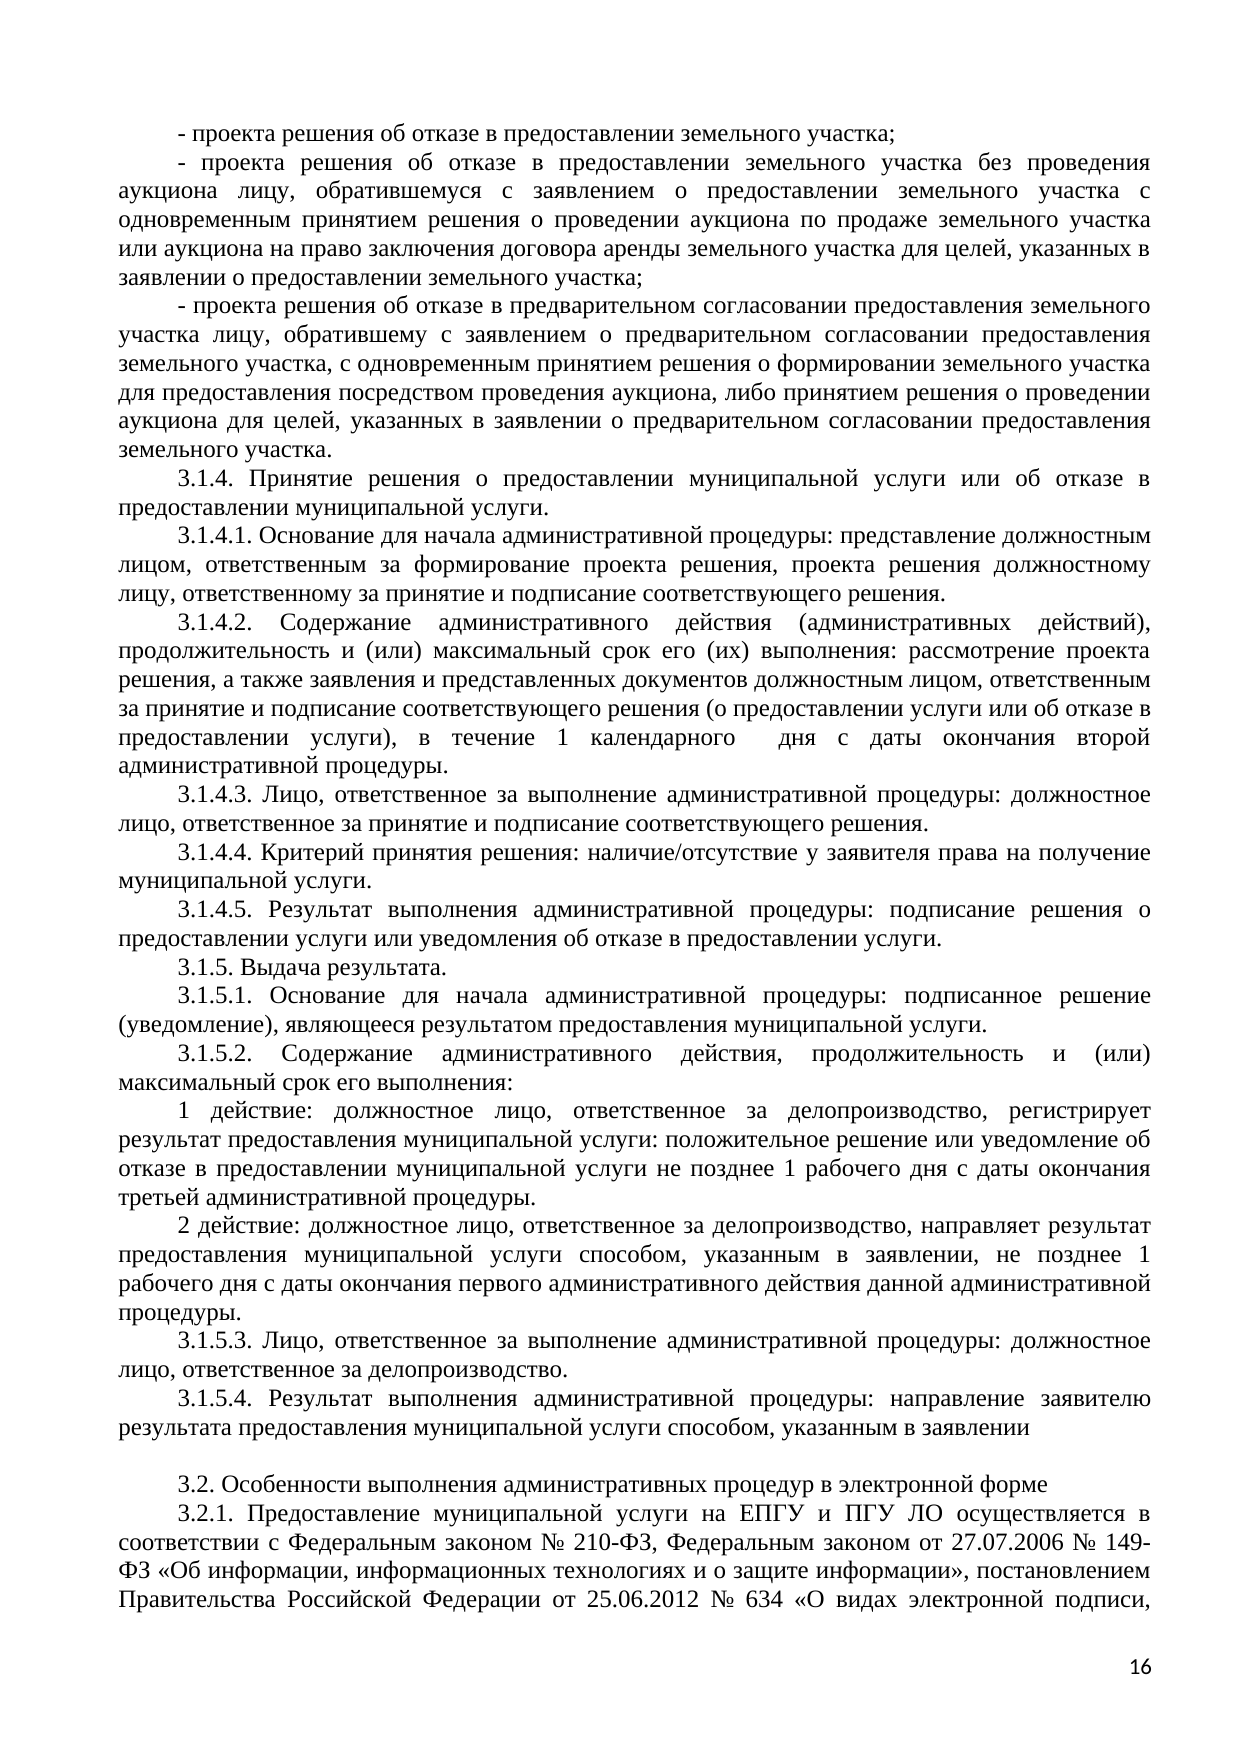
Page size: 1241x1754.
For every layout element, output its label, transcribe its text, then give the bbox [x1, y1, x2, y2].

text 1 действие: должностное лицо, ответственное за делопроизводство, регистрирует результат предоставления муниципальной услуги: положительное решение или уведомление об отказе в предоставлении муниципальной услуги не позднее 1 рабочего дня с даты окончания третьей административной процедуры. [118, 1096, 1152, 1211]
text 3.1.5.2. Содержание административного действия, продолжительность и (или) максимальный срок его выполнения: [118, 1038, 1152, 1096]
text 3.1.5.1. Основание для начала административной процедуры: подписанное решение (уведомление), являющееся результатом предоставления муниципальной услуги. [118, 981, 1152, 1038]
text 3.1.5.3. Лицо, ответственное за выполнение административной процедуры: должностное лицо, ответственное за делопроизводство. [118, 1326, 1152, 1383]
text 3.1.4.2. Содержание административного действия (административных действий), продолжительность и (или) максимальный срок его (их) выполнения: рассмотрение проекта решения, а также заявления и представленных документов должностным лицом, ответственным за принятие и подписание соответствующего решения (о предоставлении услуги или об отказе в предоставлении услуги), в течение 1 календарного дня с даты окончания второй административной процедуры. [118, 607, 1152, 779]
text 2 действие: должностное лицо, ответственное за делопроизводство, направляет результат предоставления муниципальной услуги способом, указанным в заявлении, не позднее 1 рабочего дня с даты окончания первого административного действия данной административной процедуры. [118, 1211, 1152, 1326]
text 3.1.4.5. Результат выполнения административной процедуры: подписание решения о предоставлении услуги или уведомления об отказе в предоставлении услуги. [118, 894, 1152, 952]
text 3.1.4.4. Критерий принятия решения: наличие/отсутствие у заявителя права на получение муниципальной услуги. [118, 837, 1152, 894]
text 3.1.4. Принятие решения о предоставлении муниципальной услуги или об отказе в предоставлении муниципальной услуги. [118, 463, 1152, 521]
text - проекта решения об отказе в предварительном согласовании предоставления земельного участка лицу, обратившему с заявлением о предварительном согласовании предоставления земельного участка, с одновременным принятием решения о формировании земельного участка для предоставления посредством проведения аукциона, либо принятием решения о проведении аукциона для целей, указанных в заявлении о предварительном согласовании предоставления земельного участка. [118, 291, 1152, 463]
text 3.1.5.4. Результат выполнения административной процедуры: направление заявителю результата предоставления муниципальной услуги способом, указанным в заявлении [118, 1383, 1152, 1441]
text - проекта решения об отказе в предоставлении земельного участка; [118, 118, 1152, 147]
text 3.1.5. Выдача результата. [118, 952, 1152, 981]
text 3.2. Особенности выполнения административных процедур в электронной форме [118, 1469, 1152, 1498]
text 3.1.4.3. Лицо, ответственное за выполнение административной процедуры: должностное лицо, ответственное за принятие и подписание соответствующего решения. [118, 779, 1152, 837]
text - проекта решения об отказе в предоставлении земельного участка без проведения аукциона лицу, обратившемуся с заявлением о предоставлении земельного участка с одновременным принятием решения о проведении аукциона по продаже земельного участка или аукциона на право заключения договора аренды земельного участка для целей, указанных в заявлении о предоставлении земельного участка; [118, 147, 1152, 291]
text 3.1.4.1. Основание для начала административной процедуры: представление должностным лицом, ответственным за формирование проекта решения, проекта решения должностному лицу, ответственному за принятие и подписание соответствующего решения. [118, 521, 1152, 607]
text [118, 1498, 1152, 1613]
